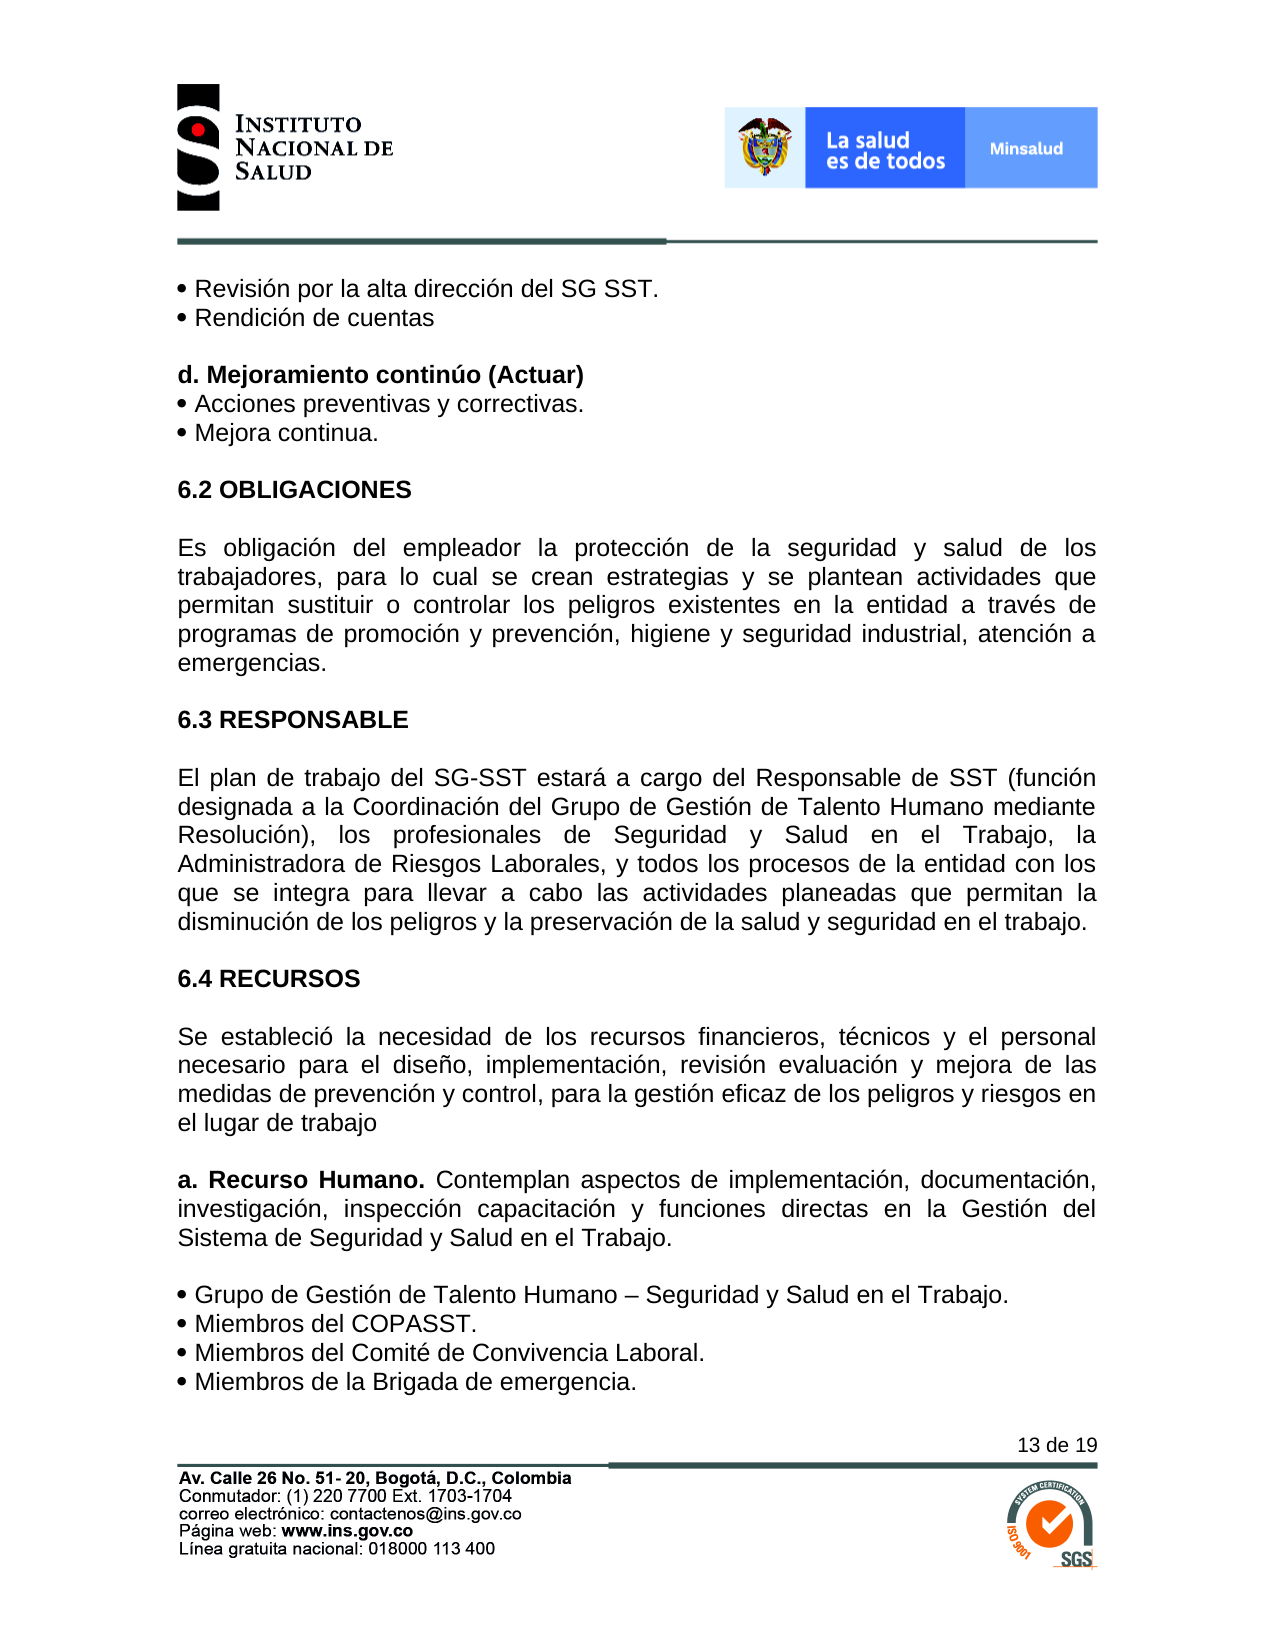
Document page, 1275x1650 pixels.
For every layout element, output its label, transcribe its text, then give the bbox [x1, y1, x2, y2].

text Miembros del COPASST. [177, 1309, 1098, 1338]
text Es obligación del empleador la protección de la seguridad y salud de los trabajadores, para lo cual se crean estrategias y se plantean actividades que permitan sustituir o controlar los peligros existentes en la entidad a través de programas de promoción y prevención, higiene y seguridad industrial, atención a emergencias. [177, 533, 1098, 677]
text Acciones preventivas y correctivas. [177, 389, 1098, 418]
text El plan de trabajo del SG-SST estará a cargo del Responsable de SST (función designada a la Coordinación del Grupo de Gestión de Talento Humano mediante Resolución), los profesionales de Seguridad y Salud en el Trabajo, la Administradora de Riesgos Laborales, y todos los procesos de la entidad con los que se integra para llevar a cabo las actividades planeadas que permitan la disminución de los peligros y la preservación de la salud y seguridad en el trabajo. [177, 763, 1098, 935]
text a. Recurso Humano. Contemplan aspectos de implementación, documentación, investigación, inspección capacitación y funciones directas en la Gestión del Sistema de Seguridad y Salud en el Trabajo. [177, 1165, 1098, 1252]
text Grupo de Gestión de Talento Humano – Seguridad y Salud en el Trabajo. [177, 1280, 1098, 1309]
text Revisión por la alta dirección del SG SST. [177, 274, 1098, 303]
text Miembros del Comité de Convivencia Laboral. [177, 1338, 1098, 1367]
text 6.2 OBLIGACIONES [177, 475, 1098, 504]
text Se estableció la necesidad de los recursos financieros, técnicos y el personal necesario para el diseño, implementación, revisión evaluación y mejora de las medidas de prevención y control, para la gestión eficaz de los peligros y riesgos en el lugar de trabajo [177, 1022, 1098, 1137]
text d. Mejoramiento continúo (Actuar) [177, 360, 1098, 389]
text 6.3 RESPONSABLE [177, 705, 1098, 734]
picture [177, 73, 1098, 274]
text Mejora continua. [177, 418, 1098, 447]
text 6.4 RECURSOS [177, 964, 1098, 993]
text Miembros de la Brigada de emergencia. [177, 1367, 1098, 1396]
text Rendición de cuentas [177, 303, 1098, 331]
picture [177, 1457, 1098, 1577]
